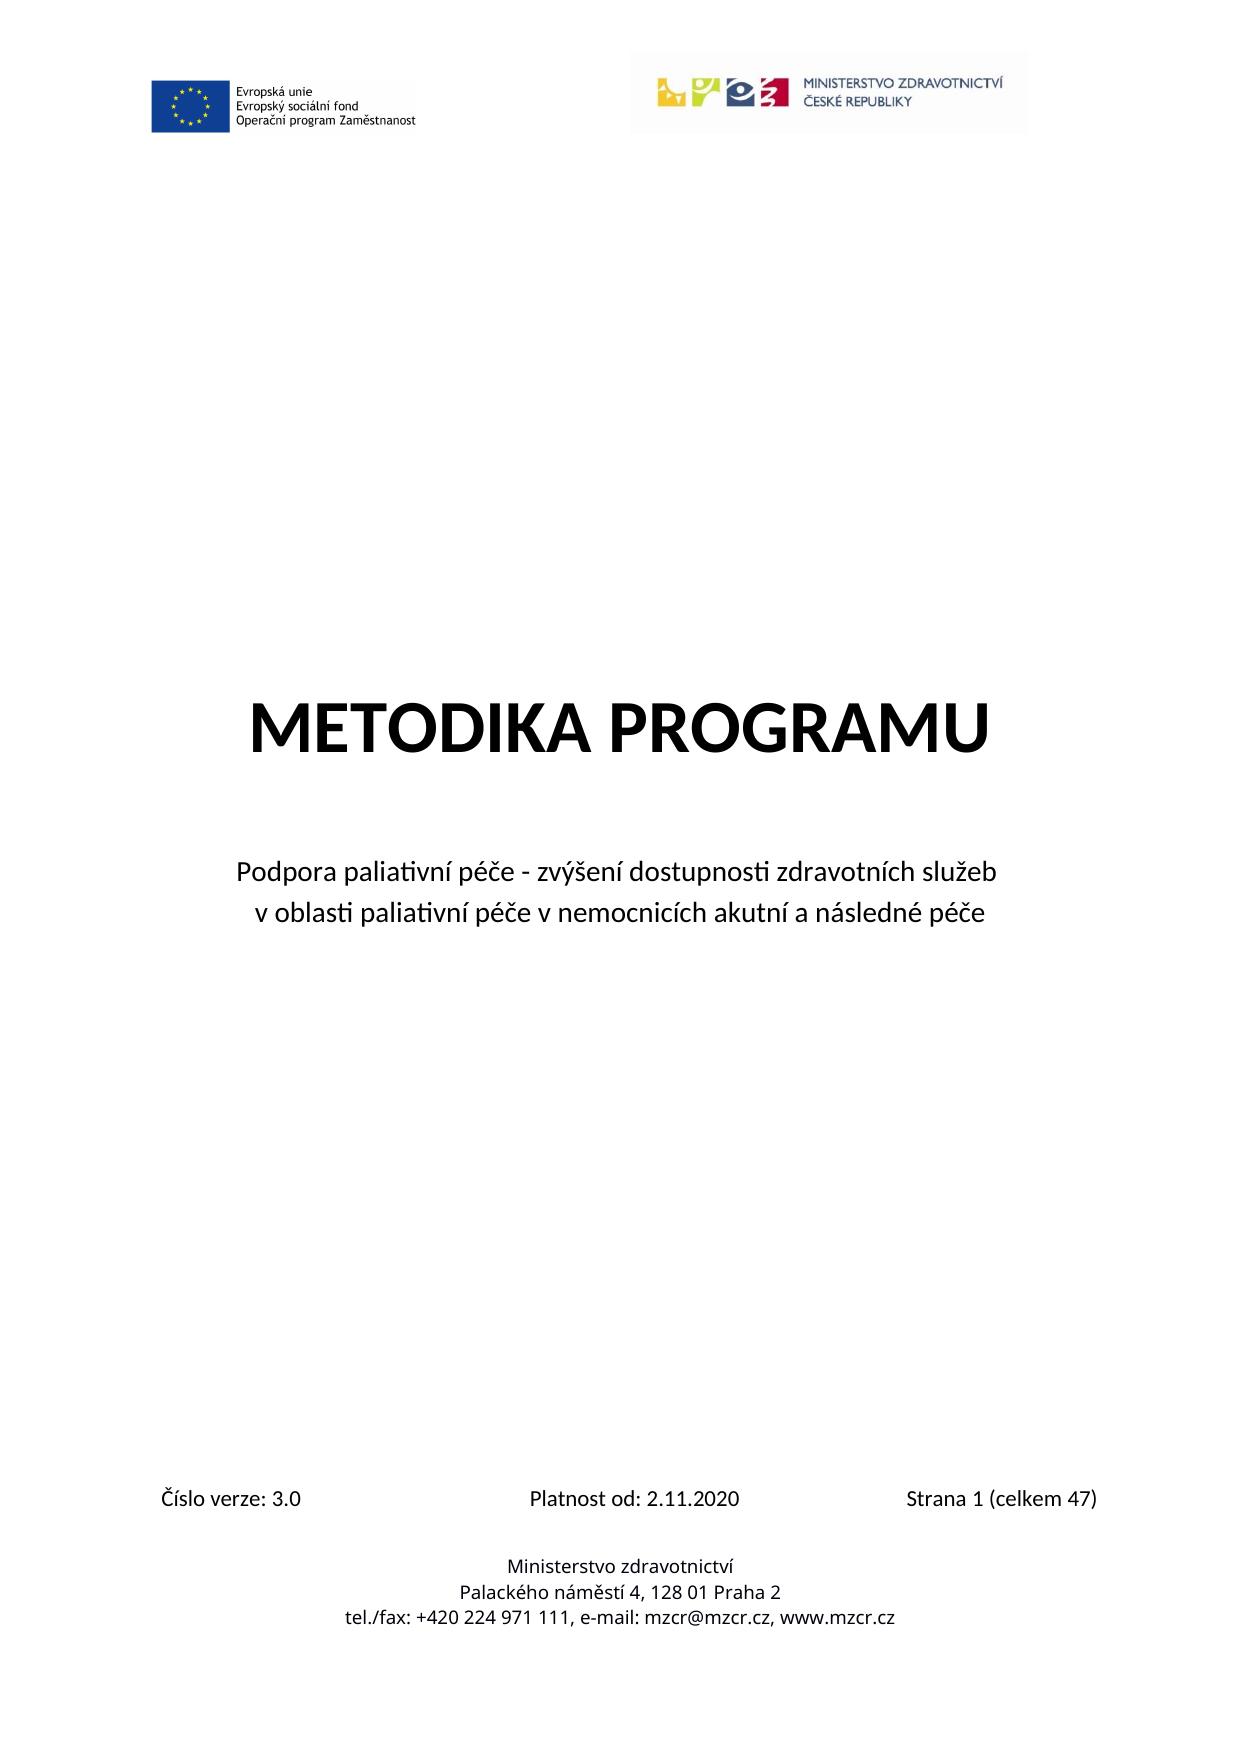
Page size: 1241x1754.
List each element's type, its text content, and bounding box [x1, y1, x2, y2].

picture [630, 51, 1029, 134]
picture [150, 79, 416, 134]
text Podpora paliativní péče - zvýšení dostupnosti zdravotních služeb v oblasti paliativní péče v nemocnicích akutní a následné péče [150, 853, 1090, 930]
text METODIKA PROGRAMU [150, 680, 1090, 771]
